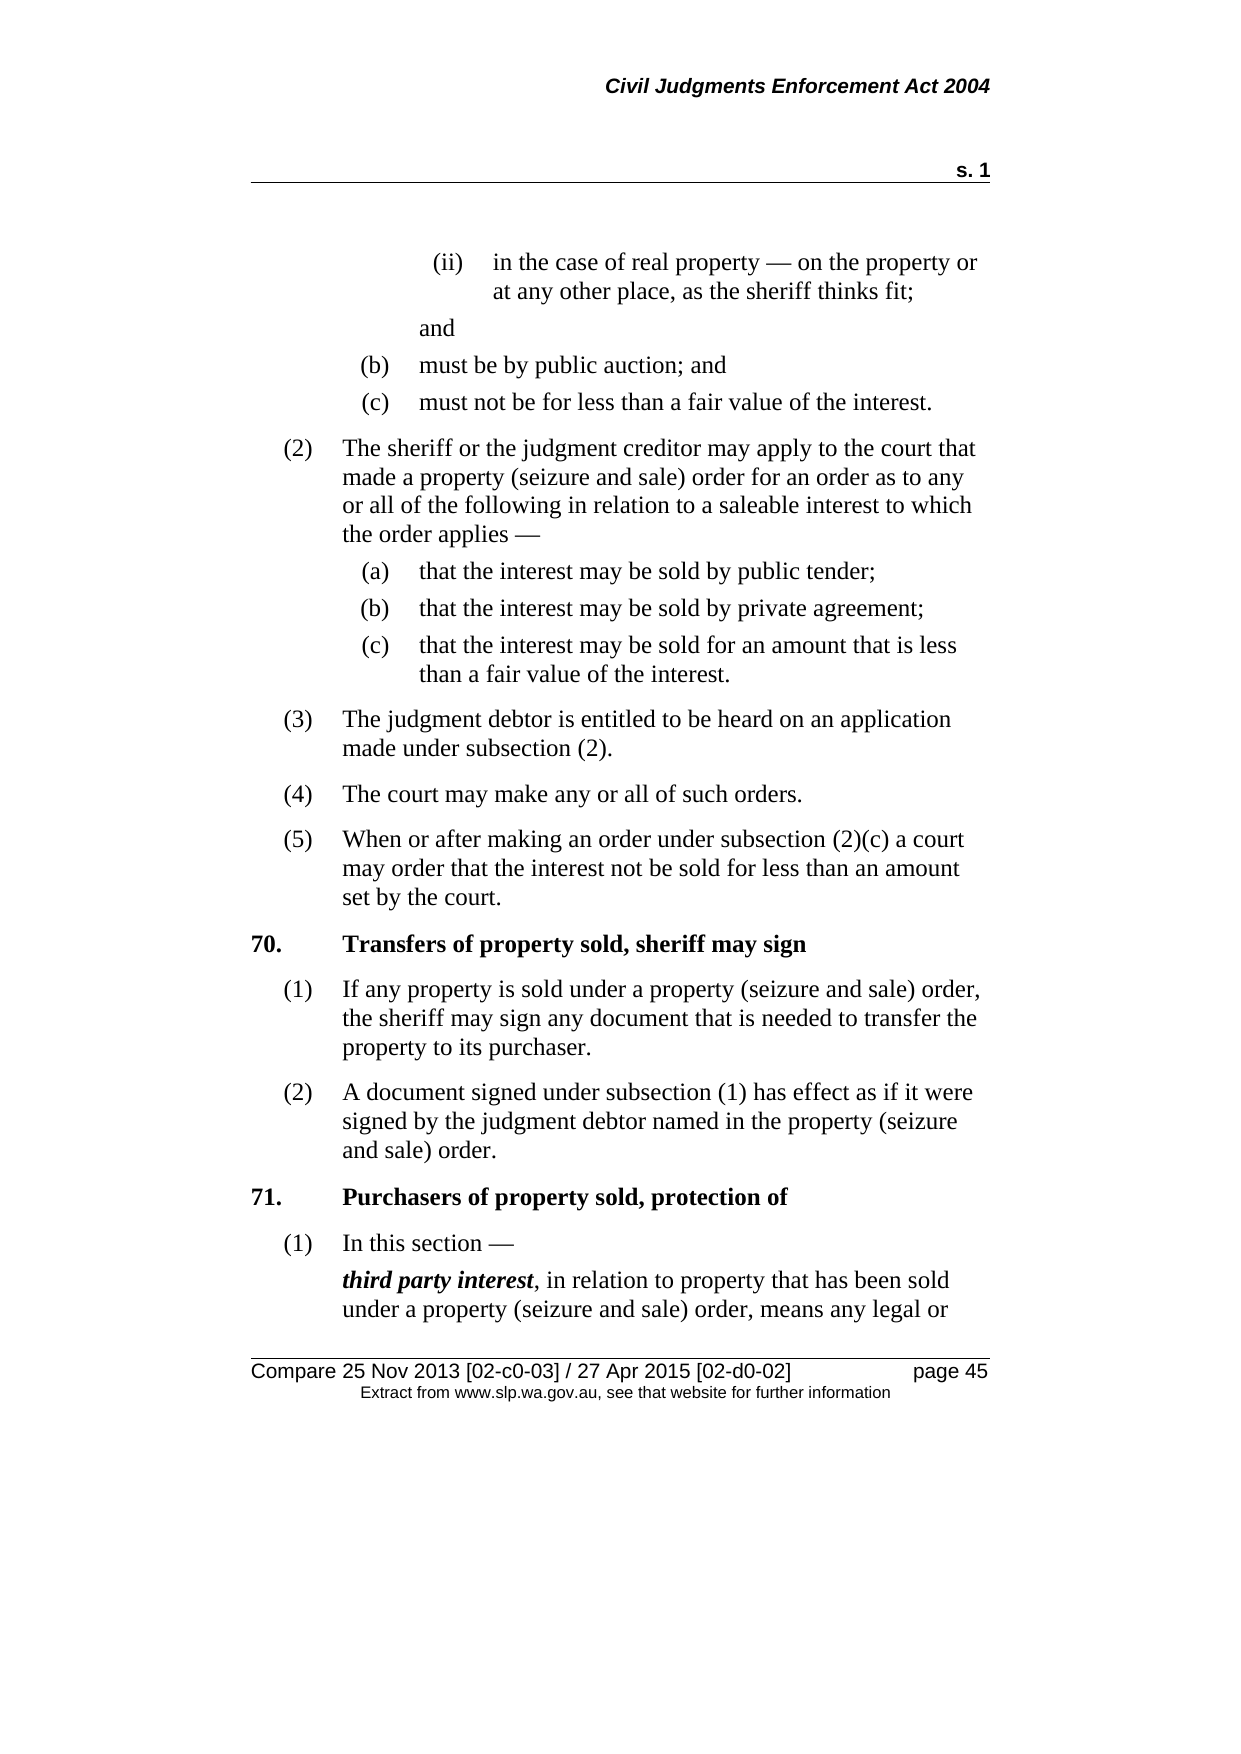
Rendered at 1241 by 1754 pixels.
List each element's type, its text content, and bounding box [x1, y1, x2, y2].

text (b) that the interest may be sold by private agreement; [251, 593, 990, 622]
text (1) If any property is sold under a property (seizure and sale) order, the sheriff may sign any document that is needed to transfer the property to its purchaser. [251, 974, 990, 1061]
text (1) In this section — [251, 1228, 990, 1257]
text (a) that the interest may be sold by public tender; [251, 556, 990, 585]
subtitle 70. Transfers of property sold, sheriff may sign [251, 929, 990, 958]
text and [251, 313, 990, 342]
text (4) The court may make any or all of such orders. [251, 779, 990, 807]
subtitle 71. Purchasers of property sold, protection of [251, 1182, 990, 1211]
text (3) The judgment debtor is entitled to be heard on an application made under subsection (2). [251, 704, 990, 762]
text (c) that the interest may be sold for an amount that is less than a fair value of the interest. [251, 630, 990, 688]
text (2) A document signed under subsection (1) has effect as if it were signed by the judgment debtor named in the property (seizure and sale) order. [251, 1077, 990, 1164]
text (2) The sheriff or the judgment creditor may apply to the court that made a property (seizure and sale) order for an order as to any or all of the following in relation to a saleable interest to which the order applies — [251, 433, 990, 548]
text (5) When or after making an order under subsection (2)(c) a court may order that the interest not be sold for less than an amount set by the court. [251, 824, 990, 910]
text (ii) in the case of real property — on the property or at any other place, as the sheriff thinks fit; [251, 247, 990, 305]
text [251, 1265, 990, 1322]
text (b) must be by public auction; and [251, 350, 990, 379]
text (c) must not be for less than a fair value of the interest. [251, 387, 990, 416]
